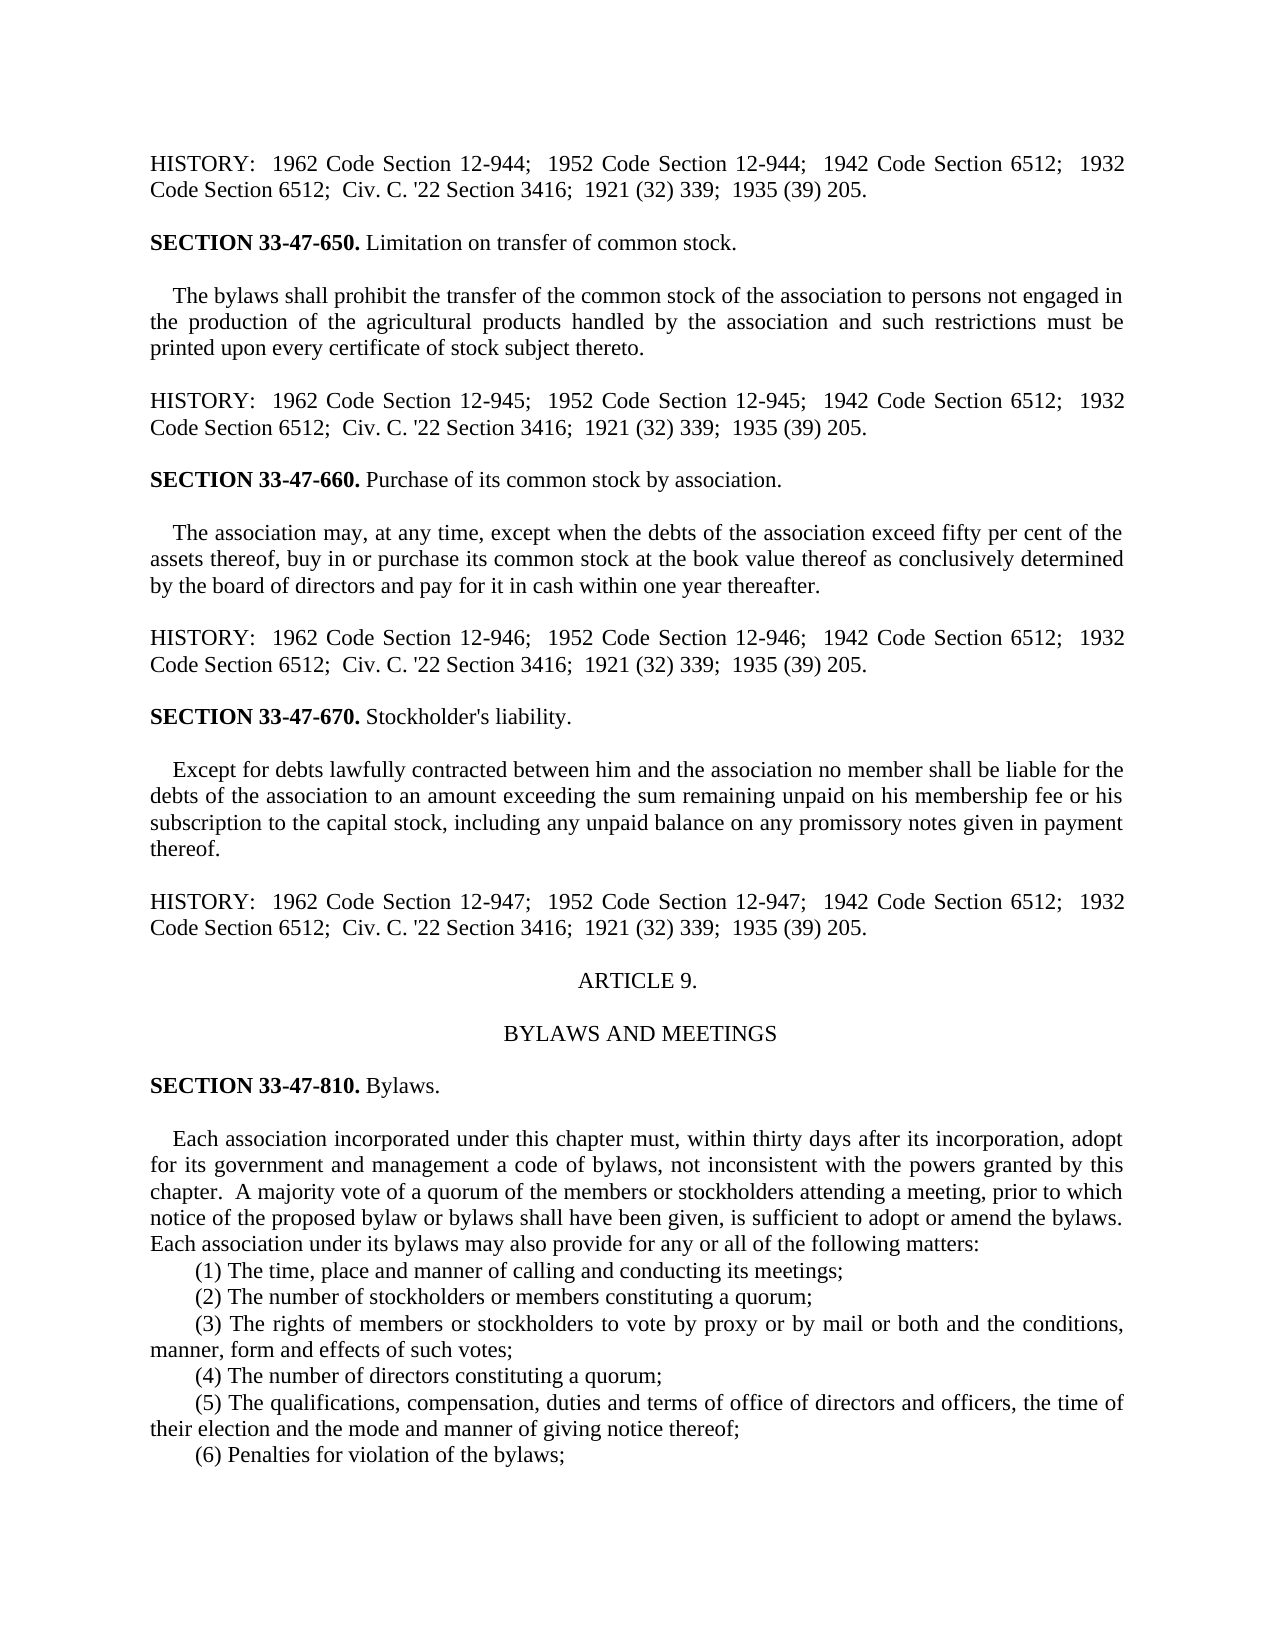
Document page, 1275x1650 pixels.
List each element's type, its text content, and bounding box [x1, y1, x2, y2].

text HISTORY: 1962 Code Section 12-944; 1952 Code Section 12-944; 1942 Code Section 6512; 1932 Code Section 6512; Civ. C. '22 Section 3416; 1921 (32) 339; 1935 (39) 205. [150, 150, 1125, 203]
text HISTORY: 1962 Code Section 12-945; 1952 Code Section 12-945; 1942 Code Section 6512; 1932 Code Section 6512; Civ. C. '22 Section 3416; 1921 (32) 339; 1935 (39) 205. [150, 387, 1125, 440]
text (1) The time, place and manner of calling and conducting its meetings; [150, 1257, 1125, 1283]
text (4) The number of directors constituting a quorum; [150, 1362, 1125, 1389]
text SECTION 33-47-810. Bylaws. [150, 1072, 1125, 1099]
text ARTICLE 9. [150, 967, 1125, 993]
text BYLAWS AND MEETINGS [150, 1020, 1125, 1046]
text (6) Penalties for violation of the bylaws; [150, 1441, 1125, 1468]
text (3) The rights of members or stockholders to vote by proxy or by mail or both and the conditions, manner, form and effects of such votes; [150, 1309, 1125, 1362]
text Except for debts lawfully contracted between him and the association no member shall be liable for the debts of the association to an amount exceeding the sum remaining unpaid on his membership fee or his subscription to the capital stock, including any unpaid balance on any promissory notes given in payment thereof. [150, 756, 1125, 862]
text (5) The qualifications, compensation, duties and terms of office of directors and officers, the time of their election and the mode and manner of giving notice thereof; [150, 1389, 1125, 1441]
text SECTION 33-47-650. Limitation on transfer of common stock. [150, 229, 1125, 255]
text The bylaws shall prohibit the transfer of the common stock of the association to persons not engaged in the production of the agricultural products handled by the association and such restrictions must be printed upon every certificate of stock subject thereto. [150, 282, 1125, 361]
text The association may, at any time, except when the debts of the association exceed fifty per cent of the assets thereof, buy in or purchase its common stock at the book value thereof as conclusively determined by the board of directors and pay for it in cash within one year thereafter. [150, 519, 1125, 598]
text (2) The number of stockholders or members constituting a quorum; [150, 1283, 1125, 1309]
text SECTION 33-47-670. Stockholder's liability. [150, 703, 1125, 730]
text HISTORY: 1962 Code Section 12-946; 1952 Code Section 12-946; 1942 Code Section 6512; 1932 Code Section 6512; Civ. C. '22 Section 3416; 1921 (32) 339; 1935 (39) 205. [150, 624, 1125, 677]
text HISTORY: 1962 Code Section 12-947; 1952 Code Section 12-947; 1942 Code Section 6512; 1932 Code Section 6512; Civ. C. '22 Section 3416; 1921 (32) 339; 1935 (39) 205. [150, 888, 1125, 941]
text SECTION 33-47-660. Purchase of its common stock by association. [150, 466, 1125, 493]
text Each association incorporated under this chapter must, within thirty days after its incorporation, adopt for its government and management a code of bylaws, not inconsistent with the powers granted by this chapter. A majority vote of a quorum of the members or stockholders attending a meeting, prior to which notice of the proposed bylaw or bylaws shall have been given, is sufficient to adopt or amend the bylaws. Each association under its bylaws may also provide for any or all of the following matters: [150, 1125, 1125, 1257]
